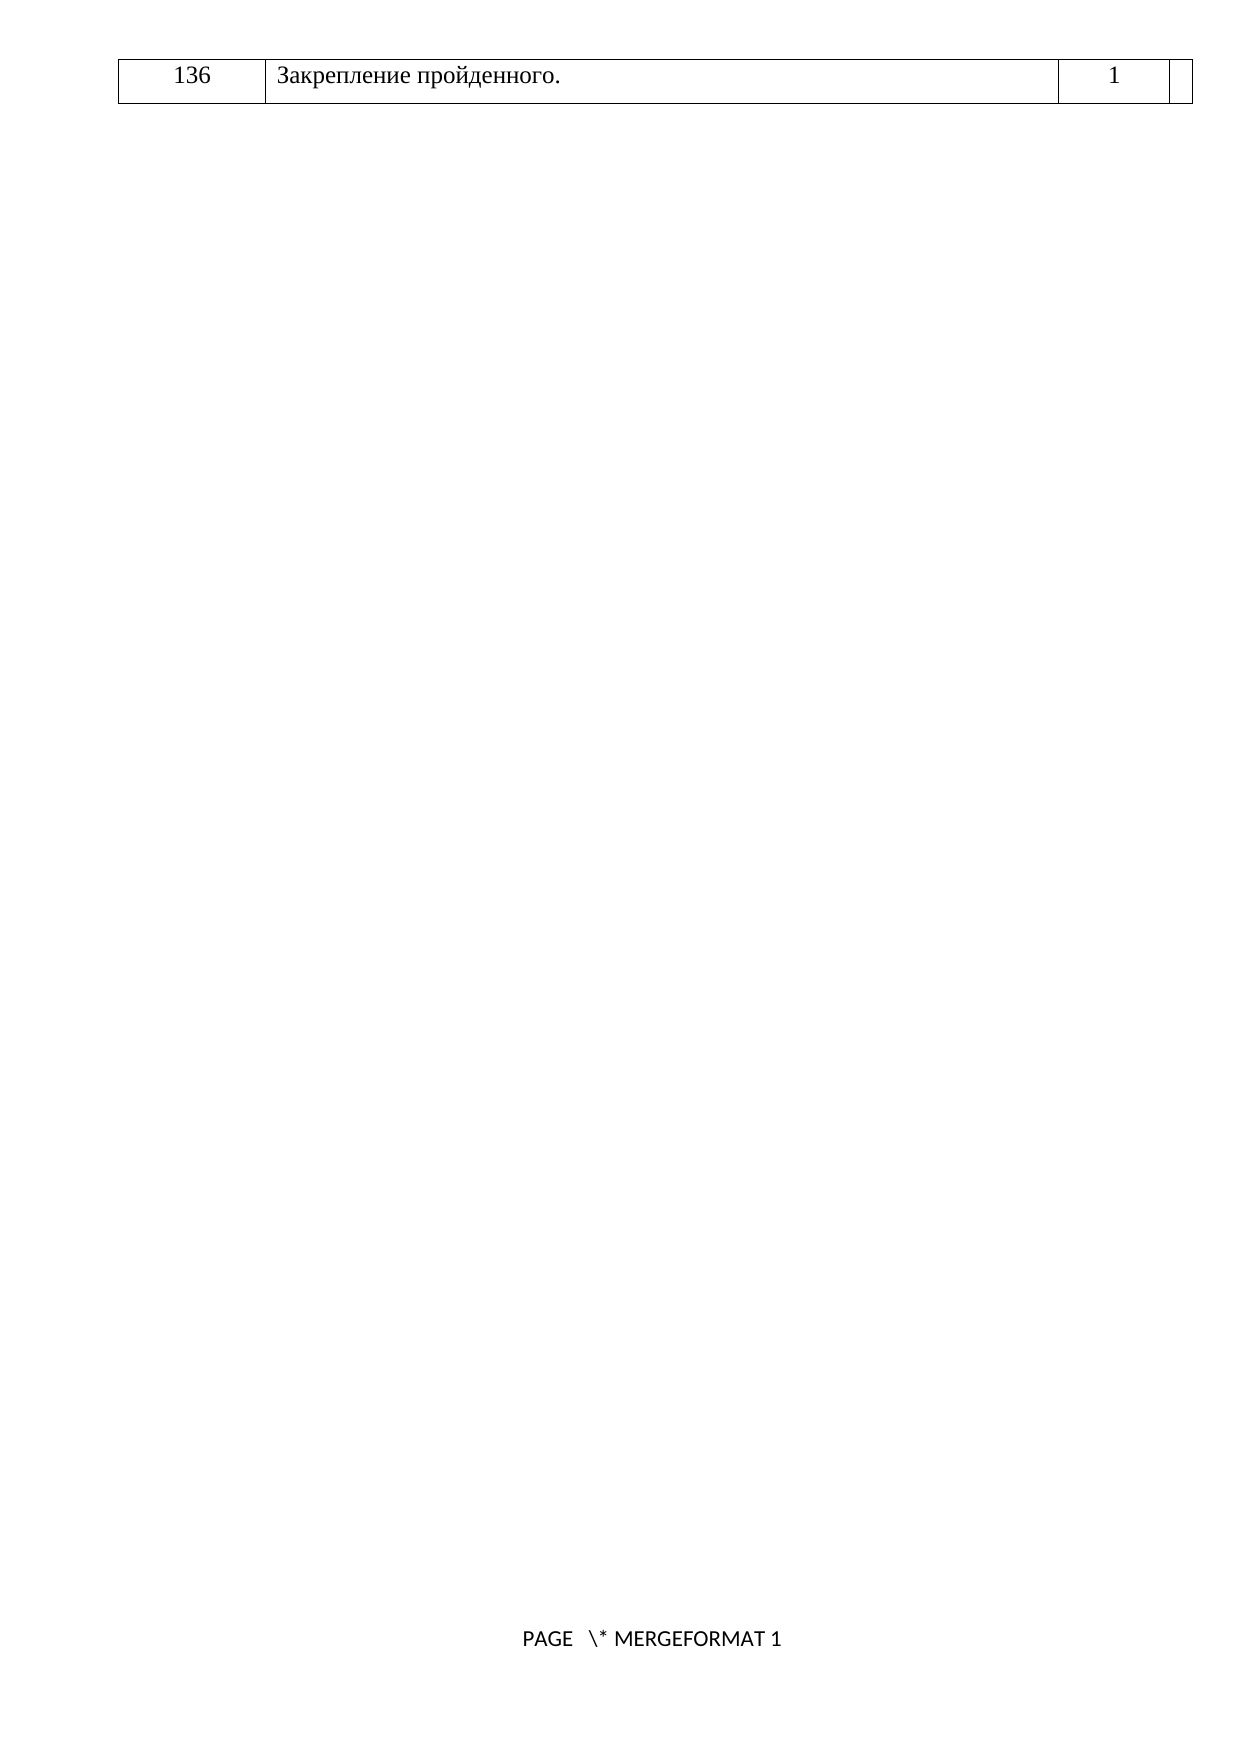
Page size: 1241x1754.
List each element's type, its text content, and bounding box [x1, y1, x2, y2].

table_cell [1170, 60, 1192, 103]
table_cell 136 [119, 60, 265, 103]
table_cell 1 [1059, 60, 1169, 103]
table_cell Закрепление пройденного. [266, 60, 1058, 103]
